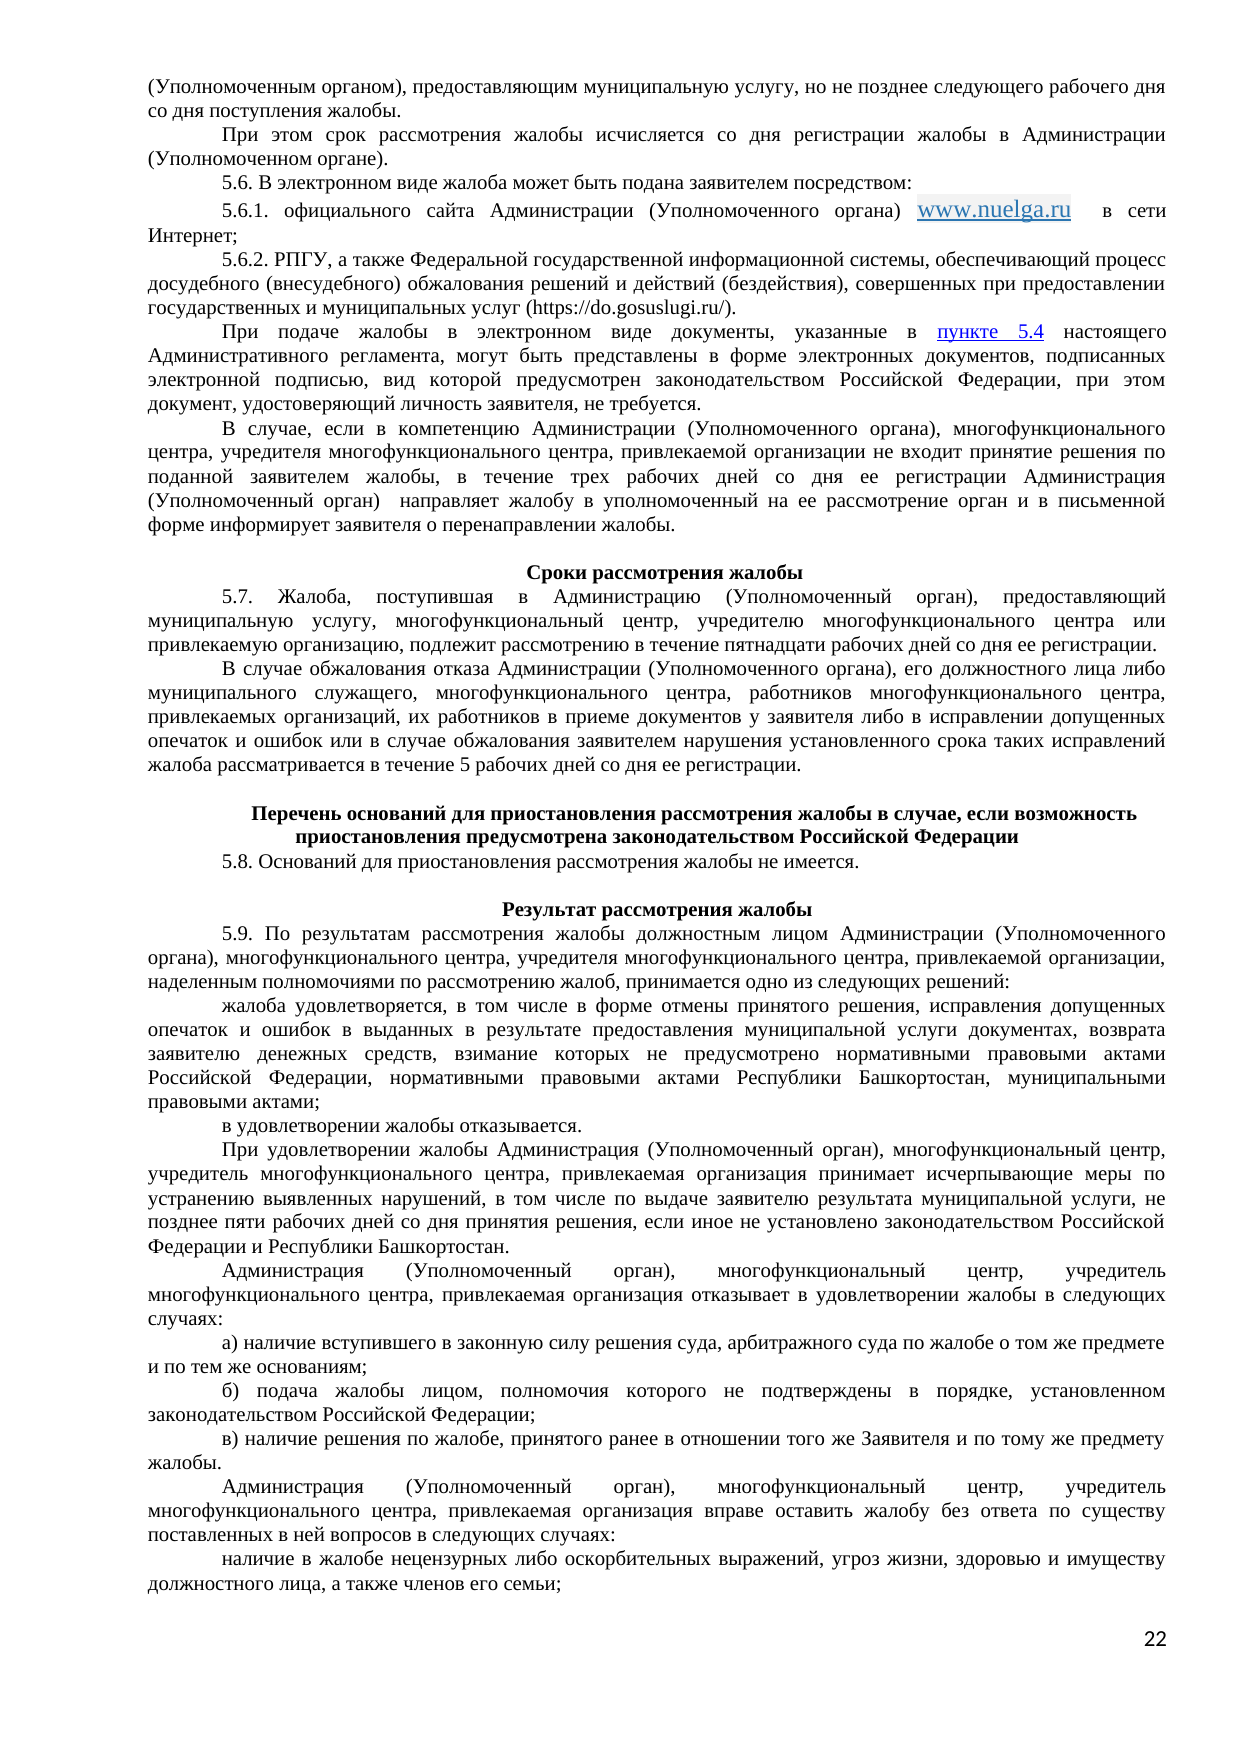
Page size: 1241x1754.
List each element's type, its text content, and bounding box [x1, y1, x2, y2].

text б) подача жалобы лицом, полномочия которого не подтверждены в порядке, установленном законодательством Российской Федерации; [148, 1378, 1167, 1426]
text а) наличие вступившего в законную силу решения суда, арбитражного суда по жалобе о том же предмете и по тем же основаниям; [148, 1330, 1167, 1378]
text наличие в жалобе нецензурных либо оскорбительных выражений, угроз жизни, здоровью и имуществу должностного лица, а также членов его семьи; [148, 1546, 1167, 1594]
text 5.6.1. официального сайта Администрации (Уполномоченного органа) www.nuelga.ru в сети Интернет; [148, 194, 1167, 247]
text В случае обжалования отказа Администрации (Уполномоченного органа), его должностного лица либо муниципального служащего, многофункционального центра, работников многофункционального центра, привлекаемых организаций, их работников в приеме документов у заявителя либо в исправлении допущенных опечаток и ошибок или в случае обжалования заявителем нарушения установленного срока таких исправлений жалоба рассматривается в течение 5 рабочих дней со дня ее регистрации. [148, 656, 1167, 776]
text Перечень оснований для приостановления рассмотрения жалобы в случае, если возможность приостановления предусмотрена законодательством Российской Федерации [148, 800, 1167, 848]
text 5.6.2. РПГУ, а также Федеральной государственной информационной системы, обеспечивающий процесс досудебного (внесудебного) обжалования решений и действий (бездействия), совершенных при предоставлении государственных и муниципальных услуг (https://do.gosuslugi.ru/). [148, 247, 1167, 319]
text 5.8. Оснований для приостановления рассмотрения жалобы не имеется. [148, 848, 1167, 873]
text При удовлетворении жалобы Администрация (Уполномоченный орган), многофункциональный центр, учредитель многофункционального центра, привлекаемая организация принимает исчерпывающие меры по устранению выявленных нарушений, в том числе по выдаче заявителю результата муниципальной услуги, не позднее пяти рабочих дней со дня принятия решения, если иное не установлено законодательством Российской Федерации и Республики Башкортостан. [148, 1137, 1167, 1258]
text 5.7. Жалоба, поступившая в Администрацию (Уполномоченный орган), предоставляющий муниципальную услугу, многофункциональный центр, учредителю многофункционального центра или привлекаемую организацию, подлежит рассмотрению в течение пятнадцати рабочих дней со дня ее регистрации. [148, 584, 1167, 656]
text При подаче жалобы в электронном виде документы, указанные в пункте 5.4 настоящего Административного регламента, могут быть представлены в форме электронных документов, подписанных электронной подписью, вид которой предусмотрен законодательством Российской Федерации, при этом документ, удостоверяющий личность заявителя, не требуется. [148, 319, 1167, 415]
text 5.6. В электронном виде жалоба может быть подана заявителем посредством: [148, 170, 1167, 194]
text в удовлетворении жалобы отказывается. [148, 1113, 1167, 1137]
text При этом срок рассмотрения жалобы исчисляется со дня регистрации жалобы в Администрации (Уполномоченном органе). [148, 122, 1167, 170]
text в) наличие решения по жалобе, принятого ранее в отношении того же Заявителя и по тому же предмету жалобы. [148, 1426, 1167, 1474]
text Сроки рассмотрения жалобы [148, 560, 1167, 584]
text Администрация (Уполномоченный орган), многофункциональный центр, учредитель многофункционального центра, привлекаемая организация вправе оставить жалобу без ответа по существу поставленных в ней вопросов в следующих случаях: [148, 1474, 1167, 1546]
text Администрация (Уполномоченный орган), многофункциональный центр, учредитель многофункционального центра, привлекаемая организация отказывает в удовлетворении жалобы в следующих случаях: [148, 1258, 1167, 1330]
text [148, 74, 1167, 122]
text жалоба удовлетворяется, в том числе в форме отмены принятого решения, исправления допущенных опечаток и ошибок в выданных в результате предоставления муниципальной услуги документах, возврата заявителю денежных средств, взимание которых не предусмотрено нормативными правовыми актами Российской Федерации, нормативными правовыми актами Республики Башкортостан, муниципальными правовыми актами; [148, 993, 1167, 1113]
text В случае, если в компетенцию Администрации (Уполномоченного органа), многофункционального центра, учредителя многофункционального центра, привлекаемой организации не входит принятие решения по поданной заявителем жалобы, в течение трех рабочих дней со дня ее регистрации Администрация (Уполномоченный орган) направляет жалобу в уполномоченный на ее рассмотрение орган и в письменной форме информирует заявителя о перенаправлении жалобы. [148, 415, 1167, 536]
text Результат рассмотрения жалобы [148, 897, 1167, 921]
text 5.9. По результатам рассмотрения жалобы должностным лицом Администрации (Уполномоченного органа), многофункционального центра, учредителя многофункционального центра, привлекаемой организации, наделенным полномочиями по рассмотрению жалоб, принимается одно из следующих решений: [148, 921, 1167, 993]
